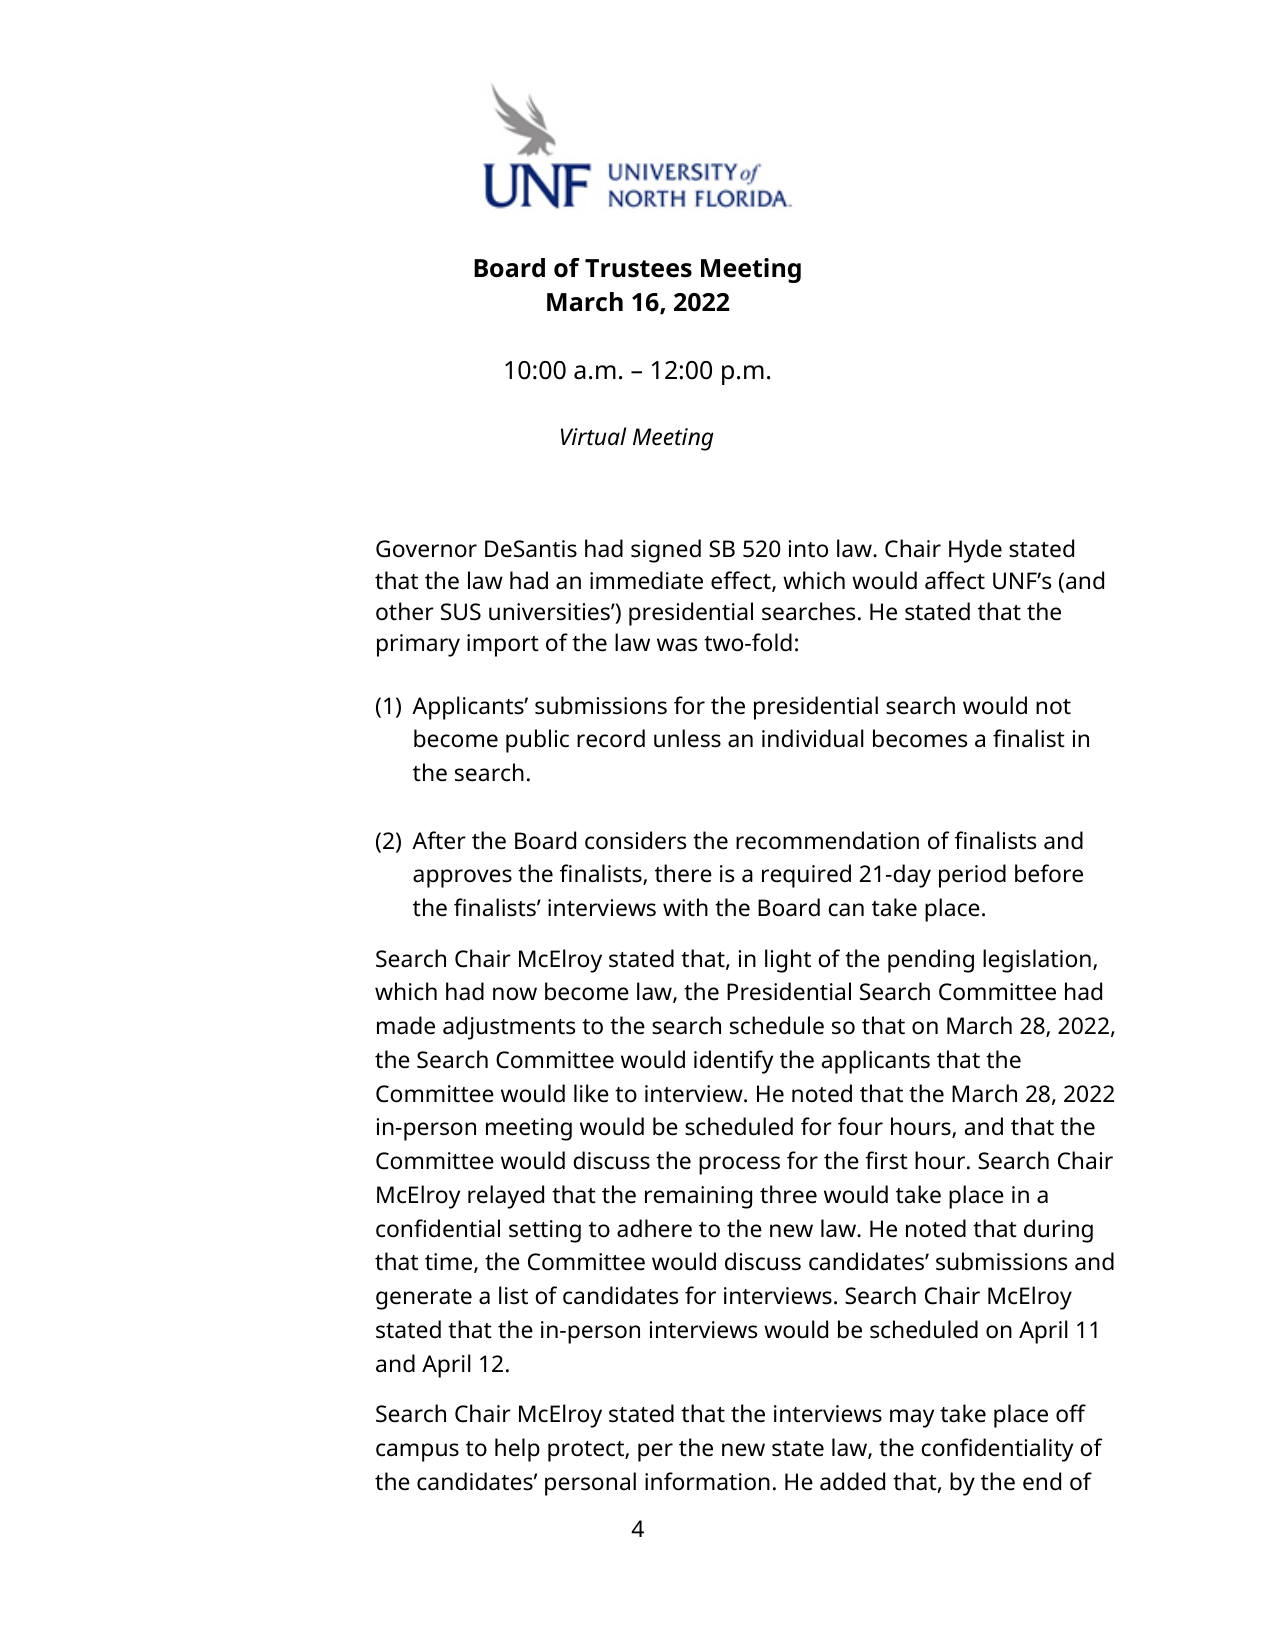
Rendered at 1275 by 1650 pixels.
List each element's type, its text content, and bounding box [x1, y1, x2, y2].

text Search Chair McElroy stated that the interviews may take place off campus to help protect, per the new state law, the confidentiality of the candidates’ personal information. He added that, by the end of the day on April 12, the Committee would work to identify “more than two candidates” that it would like to present to the Board for its consideration to serve as the next UNF President. Search Chair McElroy noted that an additional hour would be added to the previously scheduled April 13 Board Committee meeting, so that the Search Committee could present its list of recommended candidates. He stated that the work of the Presidential Search Committee will conclude on April 13. [375, 1398, 1125, 1497]
text WittKieffer Senior Partner Ms. Lucy Leske joined the meeting. She and Search Committee Chair McElroy provided an update on the presidential search including recruitment, timeline, and process. Prior to their update, Chair Hyde noted that on March 15, 2022, Governor DeSantis had signed SB 520 into law. Chair Hyde stated that the law had an immediate effect, which would affect UNF’s (and other SUS universities’) presidential searches. He stated that the primary import of the law was two-fold: [150, 533, 1125, 658]
text Search Chair McElroy stated that, in light of the pending legislation, which had now become law, the Presidential Search Committee had made adjustments to the search schedule so that on March 28, 2022, the Search Committee would identify the applicants that the Committee would like to interview. He noted that the March 28, 2022 in-person meeting would be scheduled for four hours, and that the Committee would discuss the process for the first hour. Search Chair McElroy relayed that the remaining three would take place in a confidential setting to adhere to the new law. He noted that during that time, the Committee would discuss candidates’ submissions and generate a list of candidates for interviews. Search Chair McElroy stated that the in-person interviews would be scheduled on April 11 and April 12. [375, 943, 1125, 1379]
list After the Board considers the recommendation of finalists and approves the finalists, there is a required 21-day period before the finalists’ interviews with the Board can take place. [375, 825, 1125, 923]
picture [468, 75, 807, 219]
list Applicants’ submissions for the presidential search would not become public record unless an individual becomes a finalist in the search. [375, 690, 1125, 788]
